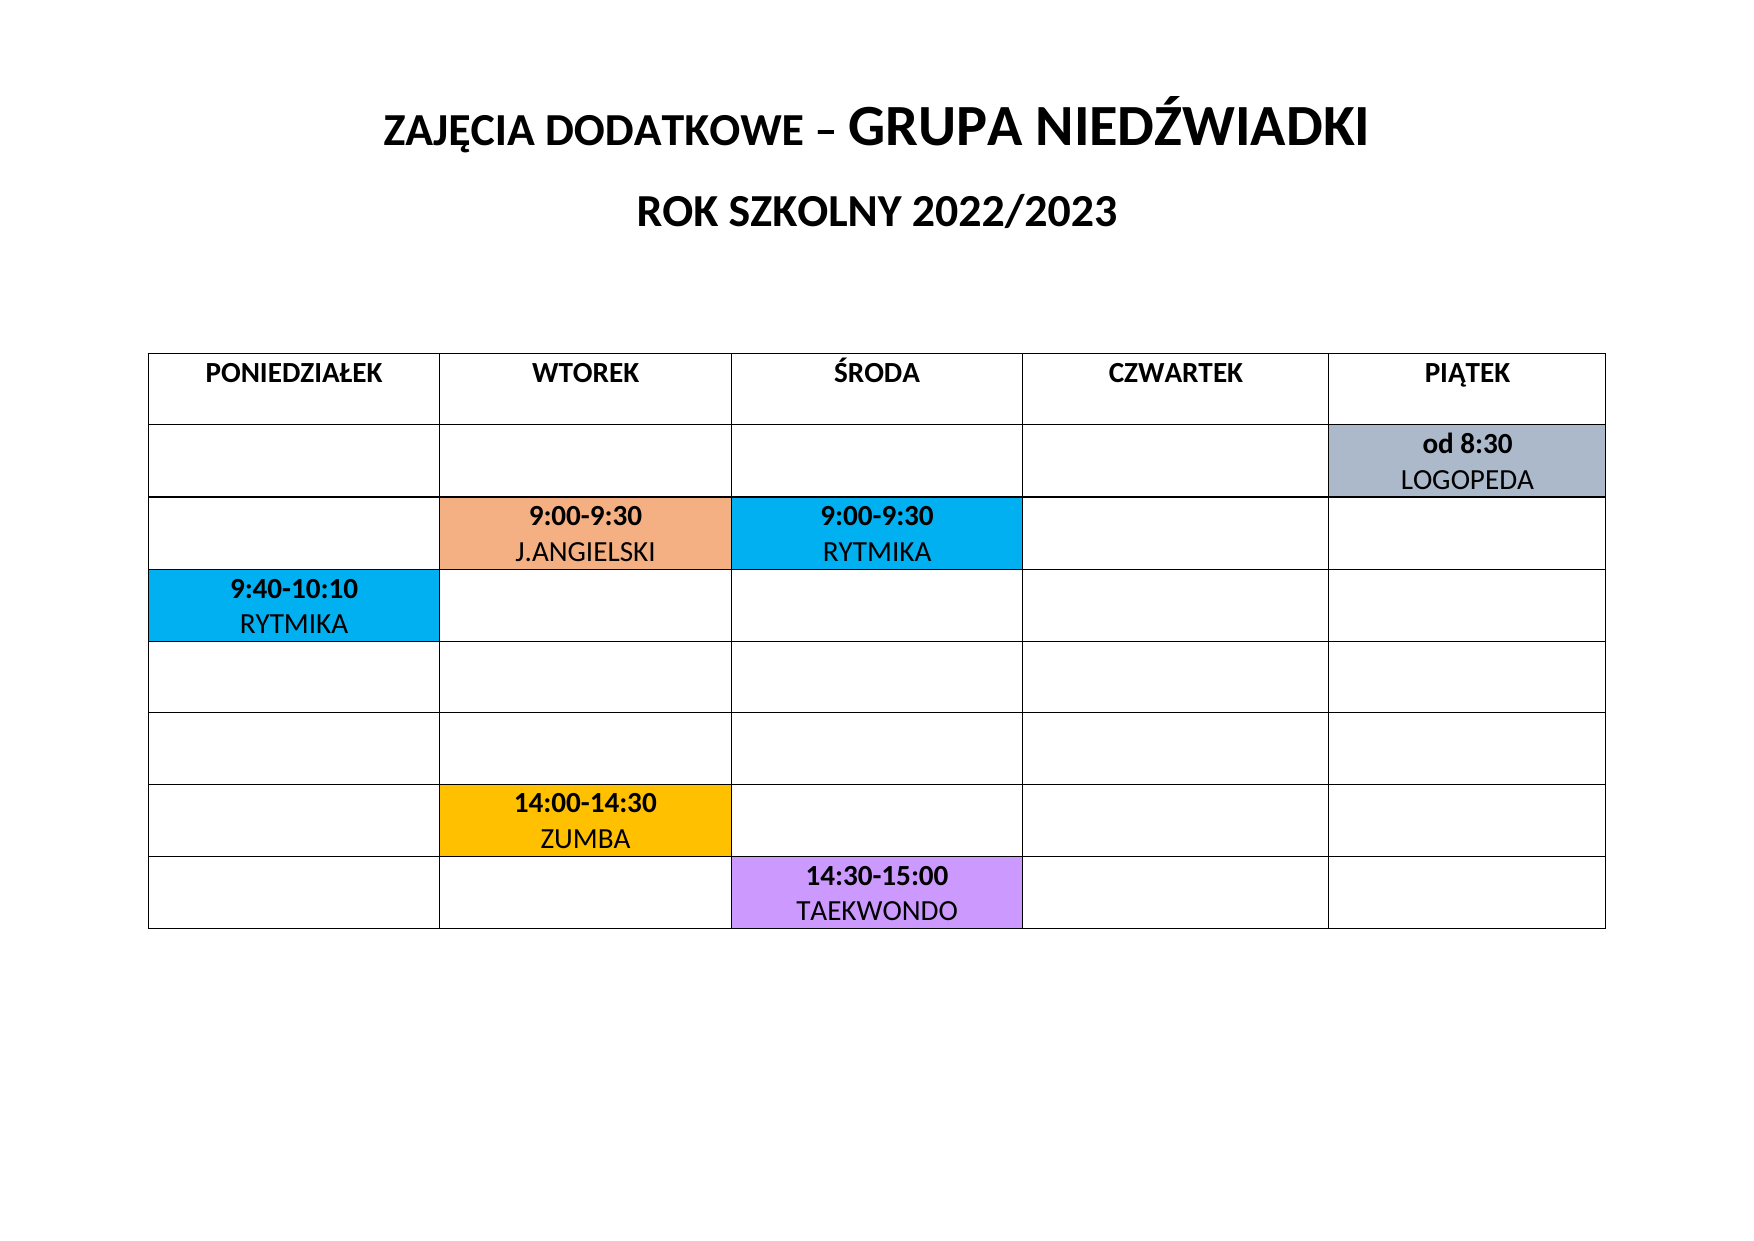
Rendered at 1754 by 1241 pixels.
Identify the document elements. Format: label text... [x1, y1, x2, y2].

table_header ŚRODA [732, 354, 1022, 424]
table_cell [1329, 857, 1605, 928]
table_cell [1329, 642, 1605, 712]
table_cell 9:00-9:30 J.ANGIELSKI [440, 498, 731, 569]
table_cell [732, 642, 1022, 712]
table_cell [1023, 713, 1328, 783]
table_cell [149, 642, 439, 712]
table_cell [149, 713, 439, 783]
table_cell [1023, 498, 1328, 569]
table_cell [1023, 857, 1328, 928]
table_cell [1023, 785, 1328, 856]
table_cell [440, 857, 731, 928]
text ROK SZKOLNY 2022/2023 [148, 182, 1606, 238]
table_header PIĄTEK [1329, 354, 1605, 424]
table_cell [440, 642, 731, 712]
table_cell [1329, 498, 1605, 569]
table_cell [1329, 713, 1605, 783]
table_cell [440, 570, 731, 641]
table_cell 9:40-10:10 RYTMIKA [149, 570, 439, 641]
table_cell [149, 498, 439, 569]
table_cell 14:00-14:30 ZUMBA [440, 785, 731, 856]
table_cell 14:30-15:00 TAEKWONDO [732, 857, 1022, 928]
table_cell [1023, 425, 1328, 496]
table_cell [440, 713, 731, 783]
table_cell [149, 785, 439, 856]
table_header CZWARTEK [1023, 354, 1328, 424]
text ZAJĘCIA DODATKOWE – GRUPA NIEDŹWIADKI [148, 89, 1606, 160]
table_header PONIEDZIAŁEK [149, 354, 439, 424]
table_cell [440, 425, 731, 496]
table_cell [1023, 570, 1328, 641]
table_cell od 8:30 LOGOPEDA [1329, 425, 1605, 496]
table_cell [732, 570, 1022, 641]
table_cell [732, 425, 1022, 496]
table_cell [1023, 642, 1328, 712]
table_cell [732, 713, 1022, 783]
table_cell [149, 425, 439, 496]
table_cell [1329, 785, 1605, 856]
table_cell [149, 857, 439, 928]
table_cell [732, 785, 1022, 856]
table_cell [1329, 570, 1605, 641]
table_cell 9:00-9:30 RYTMIKA [732, 498, 1022, 569]
table_header WTOREK [440, 354, 731, 424]
